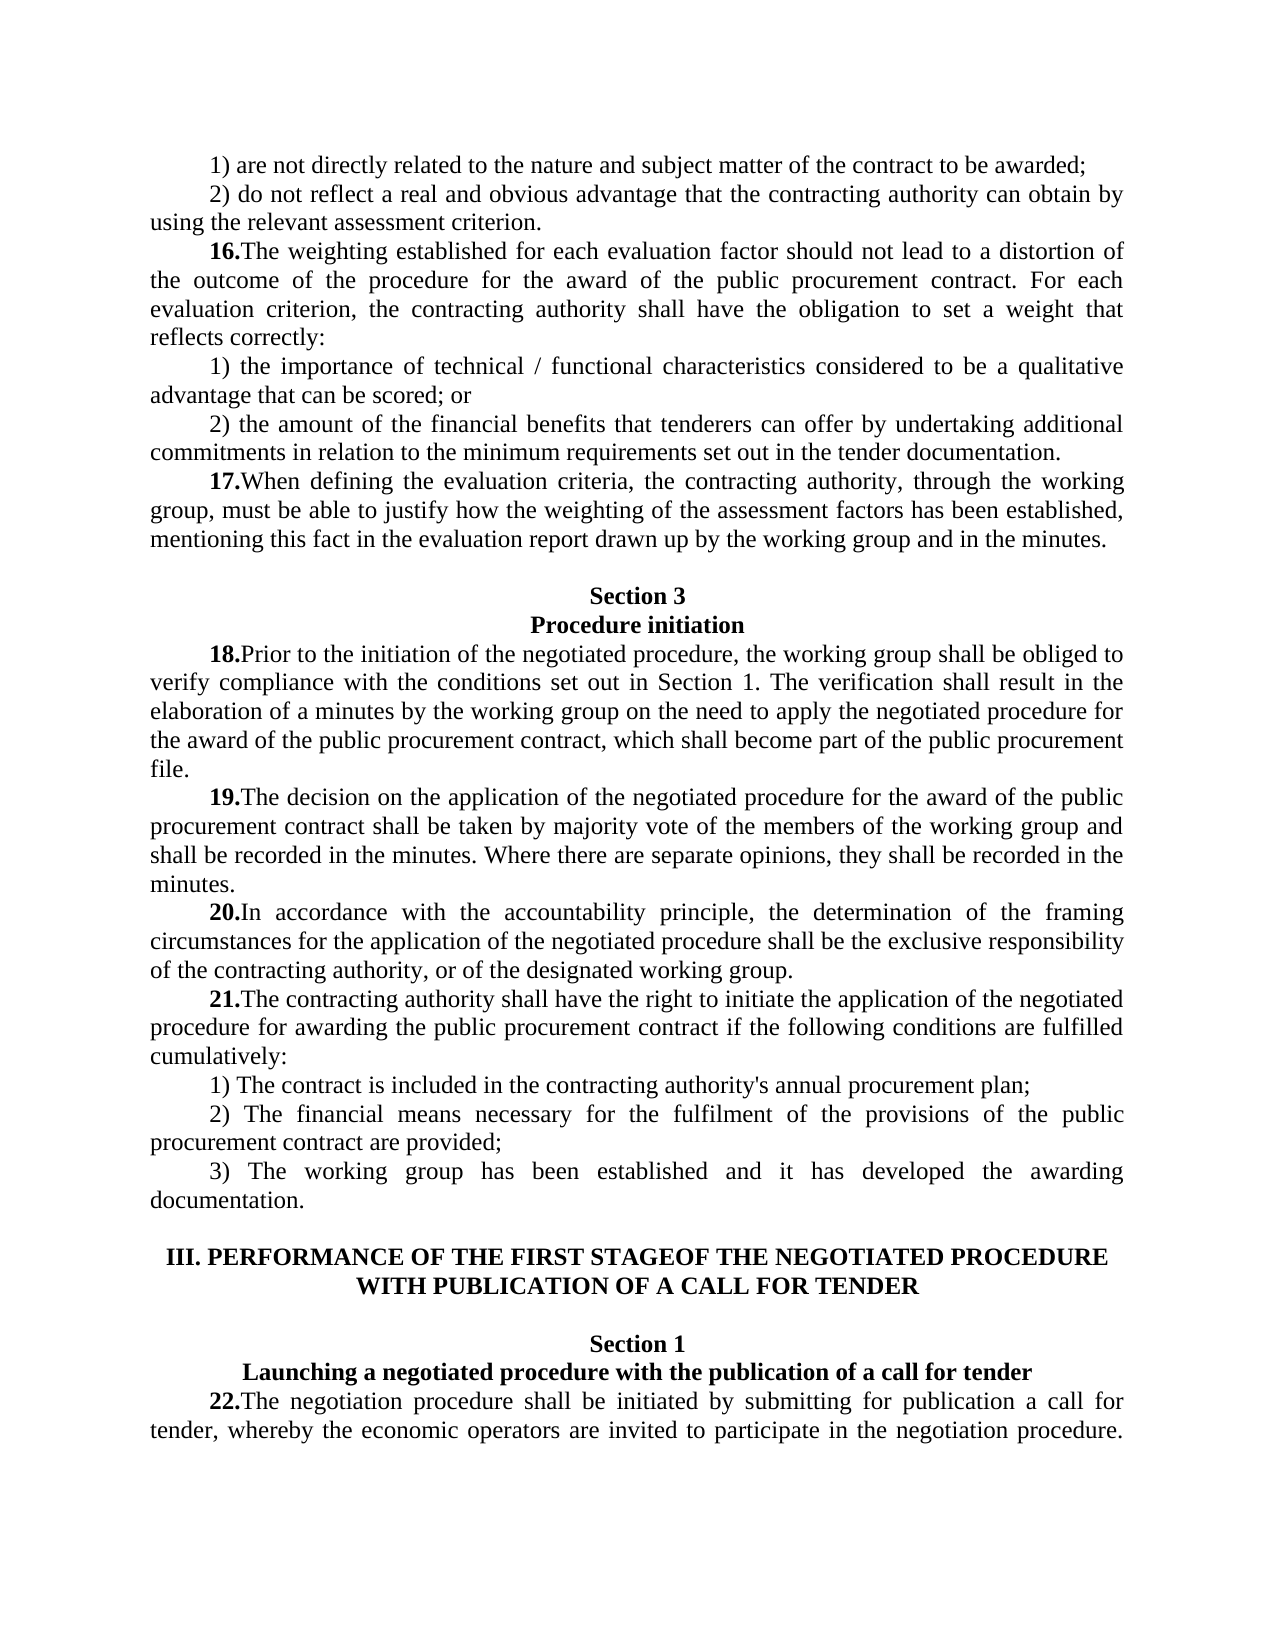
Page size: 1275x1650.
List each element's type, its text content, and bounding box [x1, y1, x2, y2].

text 1) are not directly related to the nature and subject matter of the contract to be awarded; [150, 150, 1125, 179]
text Section 1 [150, 1329, 1125, 1357]
text 1) the importance of technical / functional characteristics considered to be a qualitative advantage that can be scored; or [150, 351, 1125, 409]
text 3) The working group has been established and it has developed the awarding documentation. [150, 1156, 1125, 1214]
text Section 3 [150, 581, 1125, 610]
text 20.In accordance with the accountability principle, the determination of the framing circumstances for the application of the negotiated procedure shall be the exclusive responsibility of the contracting authority, or of the designated working group. [150, 897, 1125, 984]
text WITH PUBLICATION OF A CALL FOR TENDER [150, 1271, 1125, 1300]
text 1) The contract is included in the contracting authority's annual procurement plan; [150, 1070, 1125, 1099]
text Launching a negotiated procedure with the publication of a call for tender [150, 1357, 1125, 1386]
text 2) do not reflect a real and obvious advantage that the contracting authority can obtain by using the relevant assessment criterion. [150, 179, 1125, 236]
text 16.The weighting established for each evaluation factor should not lead to a distortion of the outcome of the procedure for the award of the public procurement contract. For each evaluation criterion, the contracting authority shall have the obligation to set a weight that reflects correctly: [150, 236, 1125, 351]
text Procedure initiation [150, 610, 1125, 639]
text 19.The decision on the application of the negotiated procedure for the award of the public procurement contract shall be taken by majority vote of the members of the working group and shall be recorded in the minutes. Where there are separate opinions, they shall be recorded in the minutes. [150, 782, 1125, 897]
text 2) the amount of the financial benefits that tenderers can offer by undertaking additional commitments in relation to the minimum requirements set out in the tender documentation. [150, 409, 1125, 466]
text 2) The financial means necessary for the fulfilment of the provisions of the public procurement contract are provided; [150, 1099, 1125, 1156]
text 17.When defining the evaluation criteria, the contracting authority, through the working group, must be able to justify how the weighting of the assessment factors has been established, mentioning this fact in the evaluation report drawn up by the working group and in the minutes. [150, 466, 1125, 552]
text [150, 1386, 1125, 1444]
text 18.Prior to the initiation of the negotiated procedure, the working group shall be obliged to verify compliance with the conditions set out in Section 1. The verification shall result in the elaboration of a minutes by the working group on the need to apply the negotiated procedure for the award of the public procurement contract, which shall become part of the public procurement file. [150, 639, 1125, 782]
text III. PERFORMANCE OF THE FIRST STAGEOF THE NEGOTIATED PROCEDURE [150, 1242, 1125, 1271]
text 21.The contracting authority shall have the right to initiate the application of the negotiated procedure for awarding the public procurement contract if the following conditions are fulfilled cumulatively: [150, 984, 1125, 1070]
